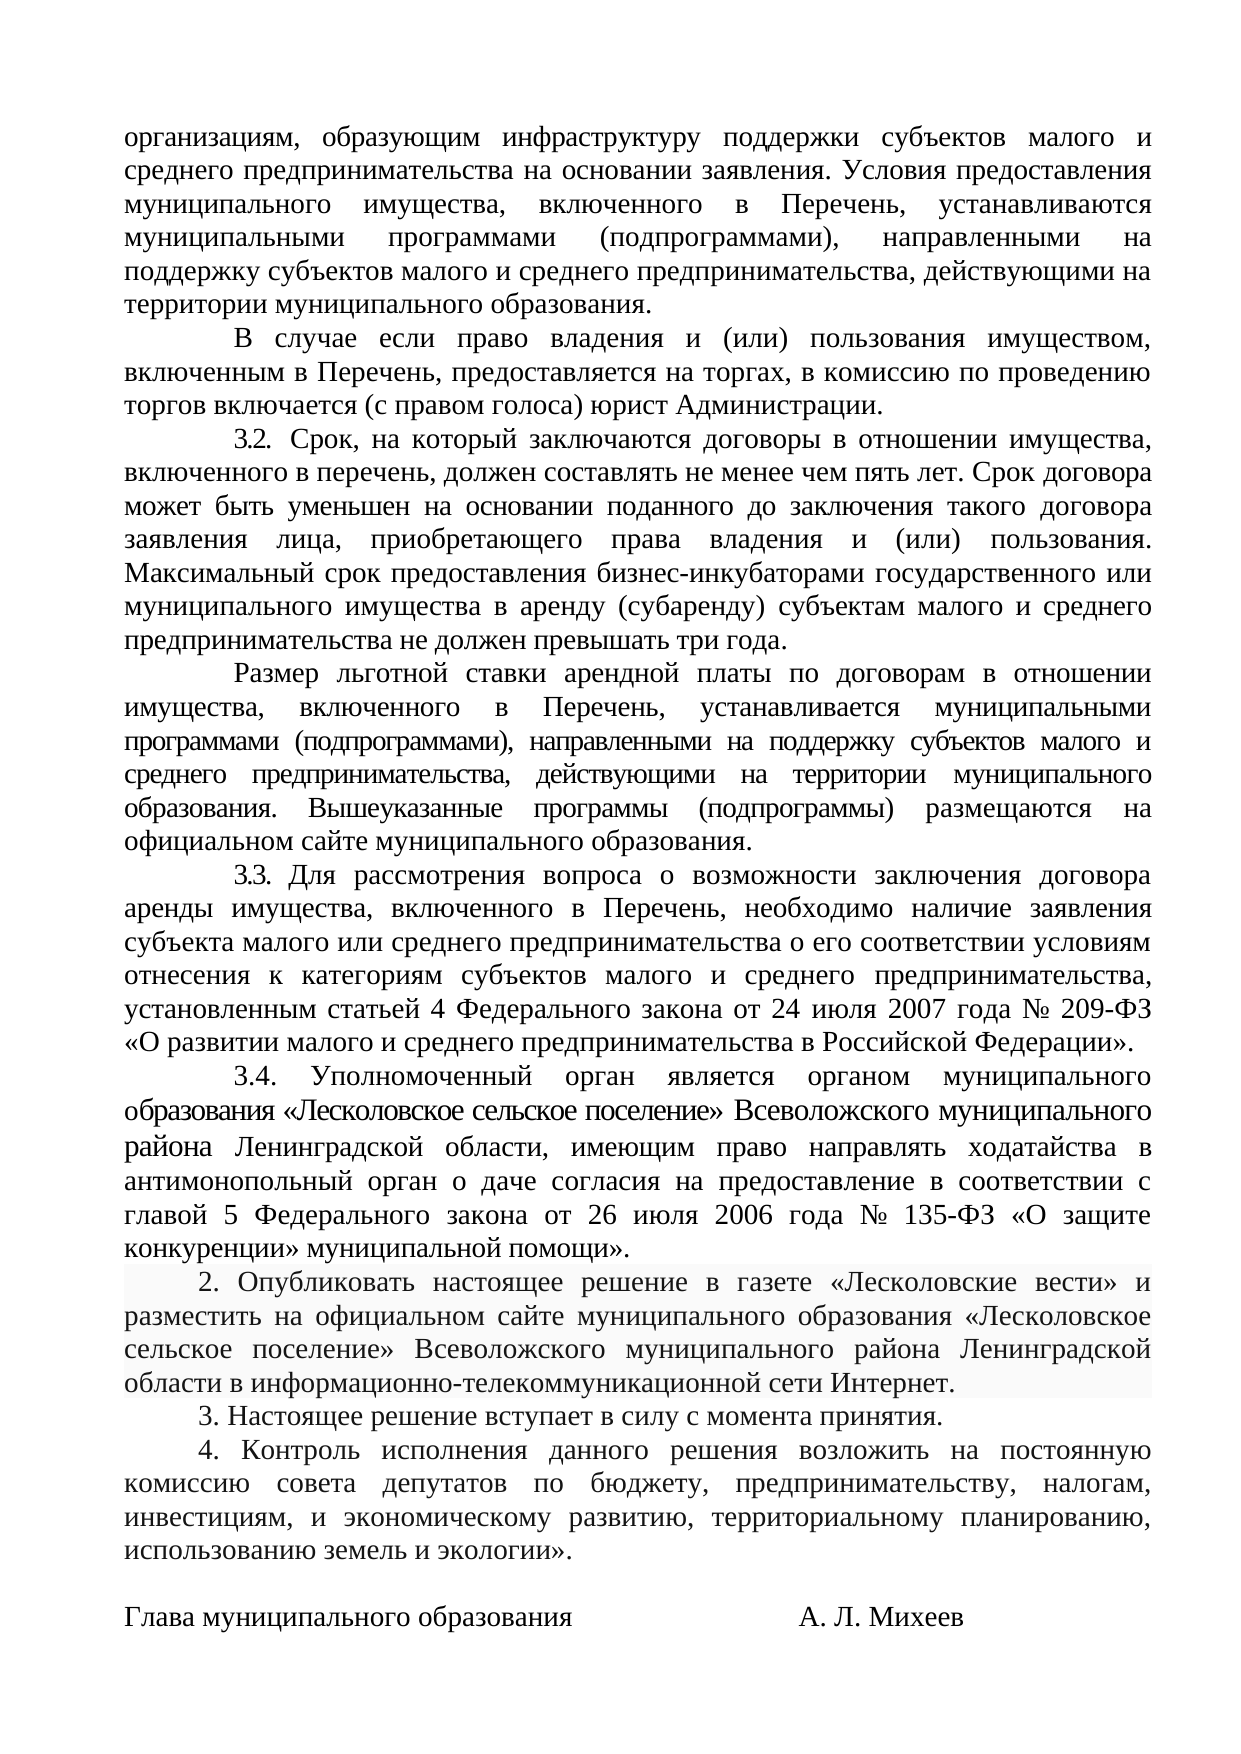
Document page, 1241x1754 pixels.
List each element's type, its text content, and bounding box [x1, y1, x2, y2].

text В случае если право владения и (или) пользования имуществом, включенным в Перечень, предоставляется на торгах, в комиссию по проведению торгов включается (с правом голоса) юрист Администрации. [124, 320, 1152, 421]
text 4. Контроль исполнения данного решения возложить на постоянную комиссию совета депутатов по бюджету, предпринимательству, налогам, инвестициям, и экономическому развитию, территориальному планированию, использованию земель и экологии». [124, 1432, 1152, 1566]
text 3.3. Для рассмотрения вопроса о возможности заключения договора аренды имущества, включенного в Перечень, необходимо наличие заявления субъекта малого или среднего предпринимательства о его соответствии условиям отнесения к категориям субъектов малого и среднего предпринимательства, установленным статьей 4 Федерального закона от 24 июля 2007 года № 209-ФЗ «О развитии малого и среднего предпринимательства в Российской Федерации». [124, 857, 1152, 1058]
text 3. Настоящее решение вступает в силу с момента принятия. [124, 1398, 1152, 1432]
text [124, 119, 1152, 320]
text 3.4. Уполномоченный орган является органом муниципального образования «Лесколовское сельское поселение» Всеволожского муниципального района Ленинградской области, имеющим право направлять ходатайства в антимонопольный орган о даче согласия на предоставление в соответствии с главой 5 Федерального закона от 26 июля 2006 года № 135-ФЗ «О защите конкуренции» муниципальной помощи». [124, 1058, 1152, 1264]
text Глава муниципального образования А. Л. Михеев [124, 1599, 1152, 1633]
text 2. Опубликовать настоящее решение в газете «Лесколовские вести» и разместить на официальном сайте муниципального образования «Лесколовское сельское поселение» Всеволожского муниципального района Ленинградской области в информационно-телекоммуникационной сети Интернет. [124, 1264, 1152, 1398]
text Размер льготной ставки арендной платы по договорам в отношении имущества, включенного в Перечень, устанавливается муниципальными программами (подпрограммами), направленными на поддержку субъектов малого и среднего предпринимательства, действующими на территории муниципального образования. Вышеуказанные программы (подпрограммы) размещаются на официальном сайте муниципального образования. [124, 656, 1152, 857]
text 3.2. Срок, на который заключаются договоры в отношении имущества, включенного в перечень, должен составлять не менее чем пять лет. Срок договора может быть уменьшен на основании поданного до заключения такого договора заявления лица, приобретающего права владения и (или) пользования. Максимальный срок предоставления бизнес-инкубаторами государственного или муниципального имущества в аренду (субаренду) субъектам малого и среднего предпринимательства не должен превышать три года. [124, 421, 1152, 656]
